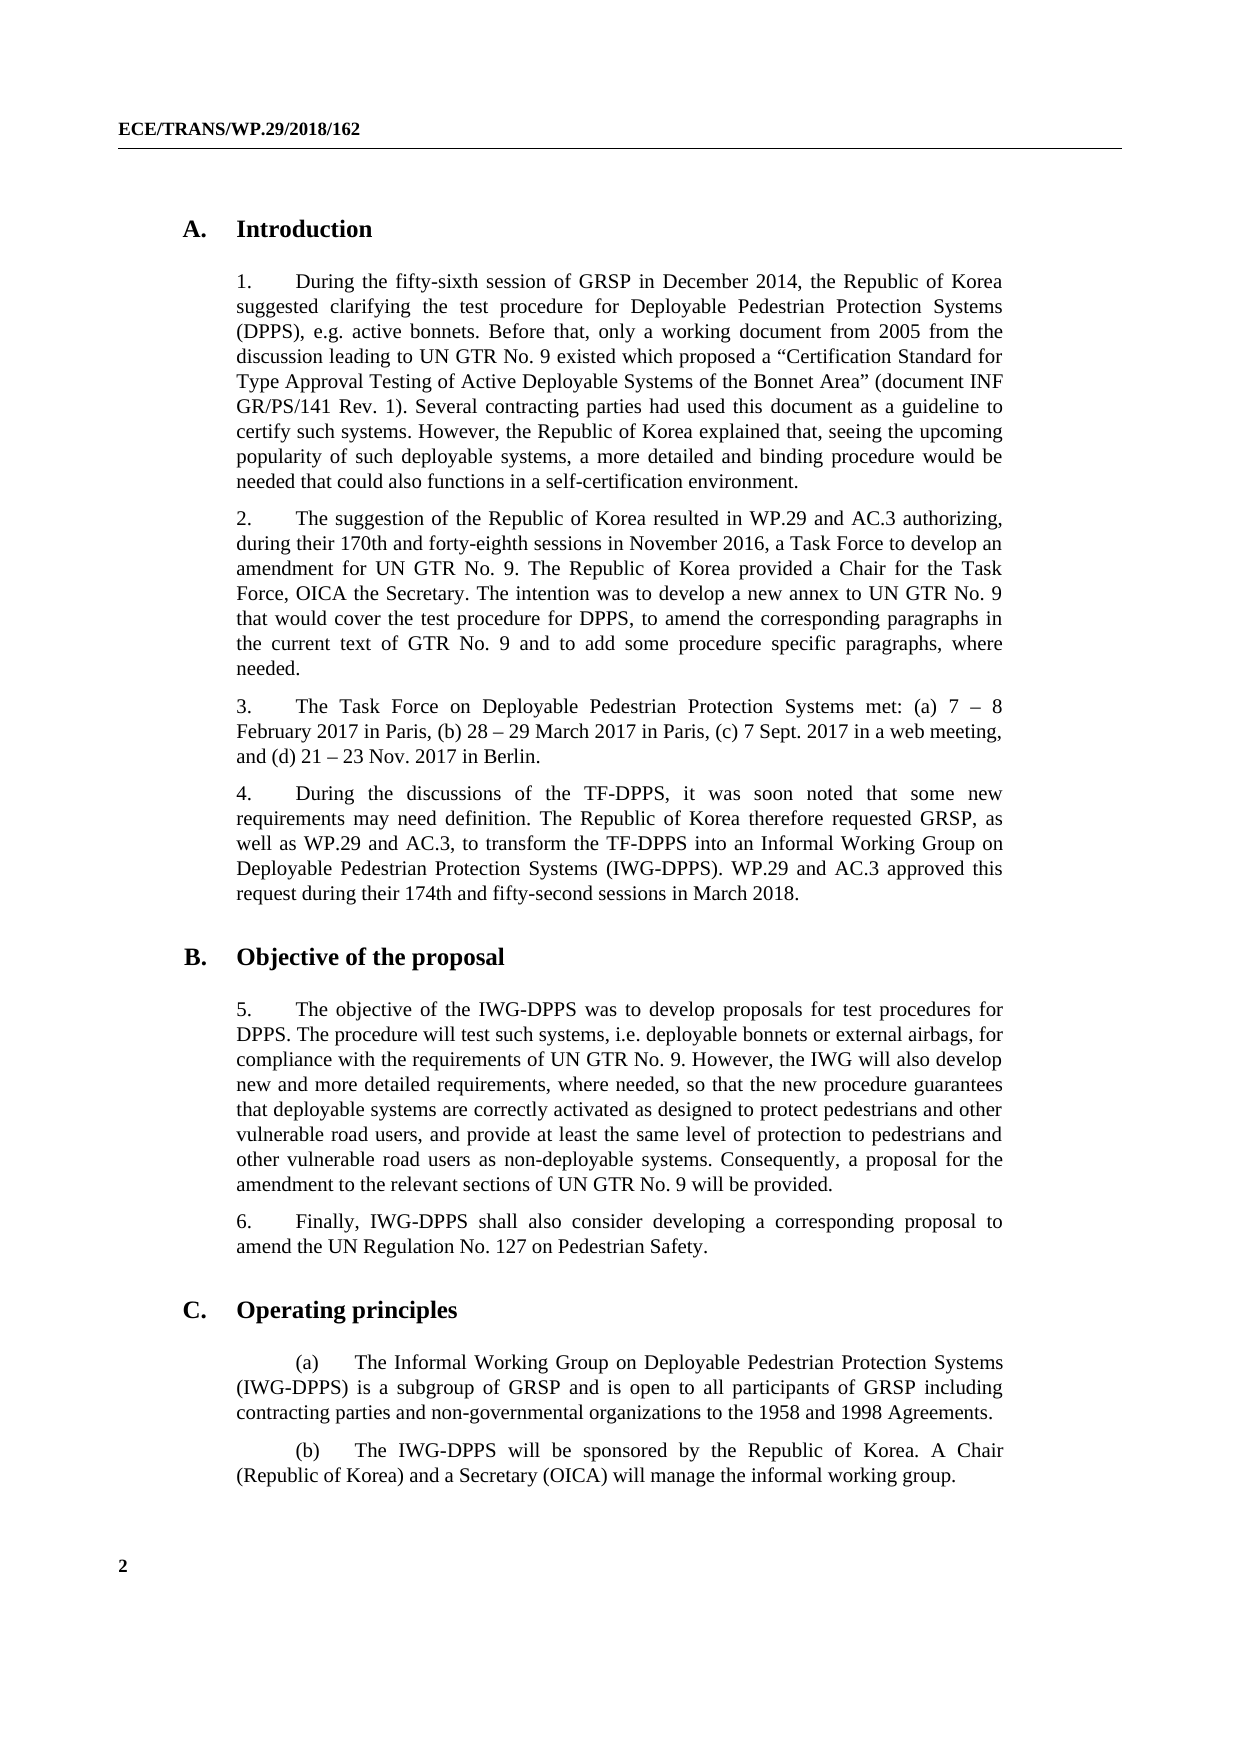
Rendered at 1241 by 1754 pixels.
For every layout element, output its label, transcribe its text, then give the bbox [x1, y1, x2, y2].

text A. Introduction [118, 215, 1004, 243]
text 4. During the discussions of the TF-DPPS, it was soon noted that some new requirements may need definition. The Republic of Korea therefore requested GRSP, as well as WP.29 and AC.3, to transform the TF-DPPS into an Informal Working Group on Deployable Pedestrian Protection Systems (IWG-DPPS). WP.29 and AC.3 approved this request during their 174th and fifty-second sessions in March 2018. [236, 780, 1004, 905]
text 2. The suggestion of the Republic of Korea resulted in WP.29 and AC.3 authorizing, during their 170th and forty-eighth sessions in November 2016, a Task Force to develop an amendment for UN GTR No. 9. The Republic of Korea provided a Chair for the Task Force, OICA the Secretary. The intention was to develop a new annex to UN GTR No. 9 that would cover the test procedure for DPPS, to amend the corresponding paragraphs in the current text of GTR No. 9 and to add some procedure specific paragraphs, where needed. [236, 505, 1004, 680]
text 6. Finally, IWG-DPPS shall also consider developing a corresponding proposal to amend the UN Regulation No. 127 on Pedestrian Safety. [236, 1208, 1004, 1258]
text 5. The objective of the IWG-DPPS was to develop proposals for test procedures for DPPS. The procedure will test such systems, i.e. deployable bonnets or external airbags, for compliance with the requirements of UN GTR No. 9. However, the IWG will also develop new and more detailed requirements, where needed, so that the new procedure guarantees that deployable systems are correctly activated as designed to protect pedestrians and other vulnerable road users, and provide at least the same level of protection to pedestrians and other vulnerable road users as non-deployable systems. Consequently, a proposal for the amendment to the relevant sections of UN GTR No. 9 will be provided. [236, 996, 1004, 1196]
text C. Operating principles [118, 1296, 1004, 1324]
text (a) The Informal Working Group on Deployable Pedestrian Protection Systems (IWG-DPPS) is a subgroup of GRSP and is open to all participants of GRSP including contracting parties and non-governmental organizations to the 1958 and 1998 Agreements. [236, 1349, 1004, 1424]
text 1. During the fifty-sixth session of GRSP in December 2014, the Republic of Korea suggested clarifying the test procedure for Deployable Pedestrian Protection Systems (DPPS), e.g. active bonnets. Before that, only a working document from 2005 from the discussion leading to UN GTR No. 9 existed which proposed a “Certification Standard for Type Approval Testing of Active Deployable Systems of the Bonnet Area” (document INF GR/PS/141 Rev. 1). Several contracting parties had used this document as a guideline to certify such systems. However, the Republic of Korea explained that, seeing the upcoming popularity of such deployable systems, a more detailed and binding procedure would be needed that could also functions in a self-certification environment. [236, 268, 1004, 493]
text B. Objective of the proposal [118, 943, 1004, 971]
text 3. The Task Force on Deployable Pedestrian Protection Systems met: (a) 7 – 8 February 2017 in Paris, (b) 28 – 29 March 2017 in Paris, (c) 7 Sept. 2017 in a web meeting, and (d) 21 – 23 Nov. 2017 in Berlin. [236, 693, 1004, 768]
text (b) The IWG-DPPS will be sponsored by the Republic of Korea. A Chair (Republic of Korea) and a Secretary (OICA) will manage the informal working group. [236, 1437, 1004, 1487]
